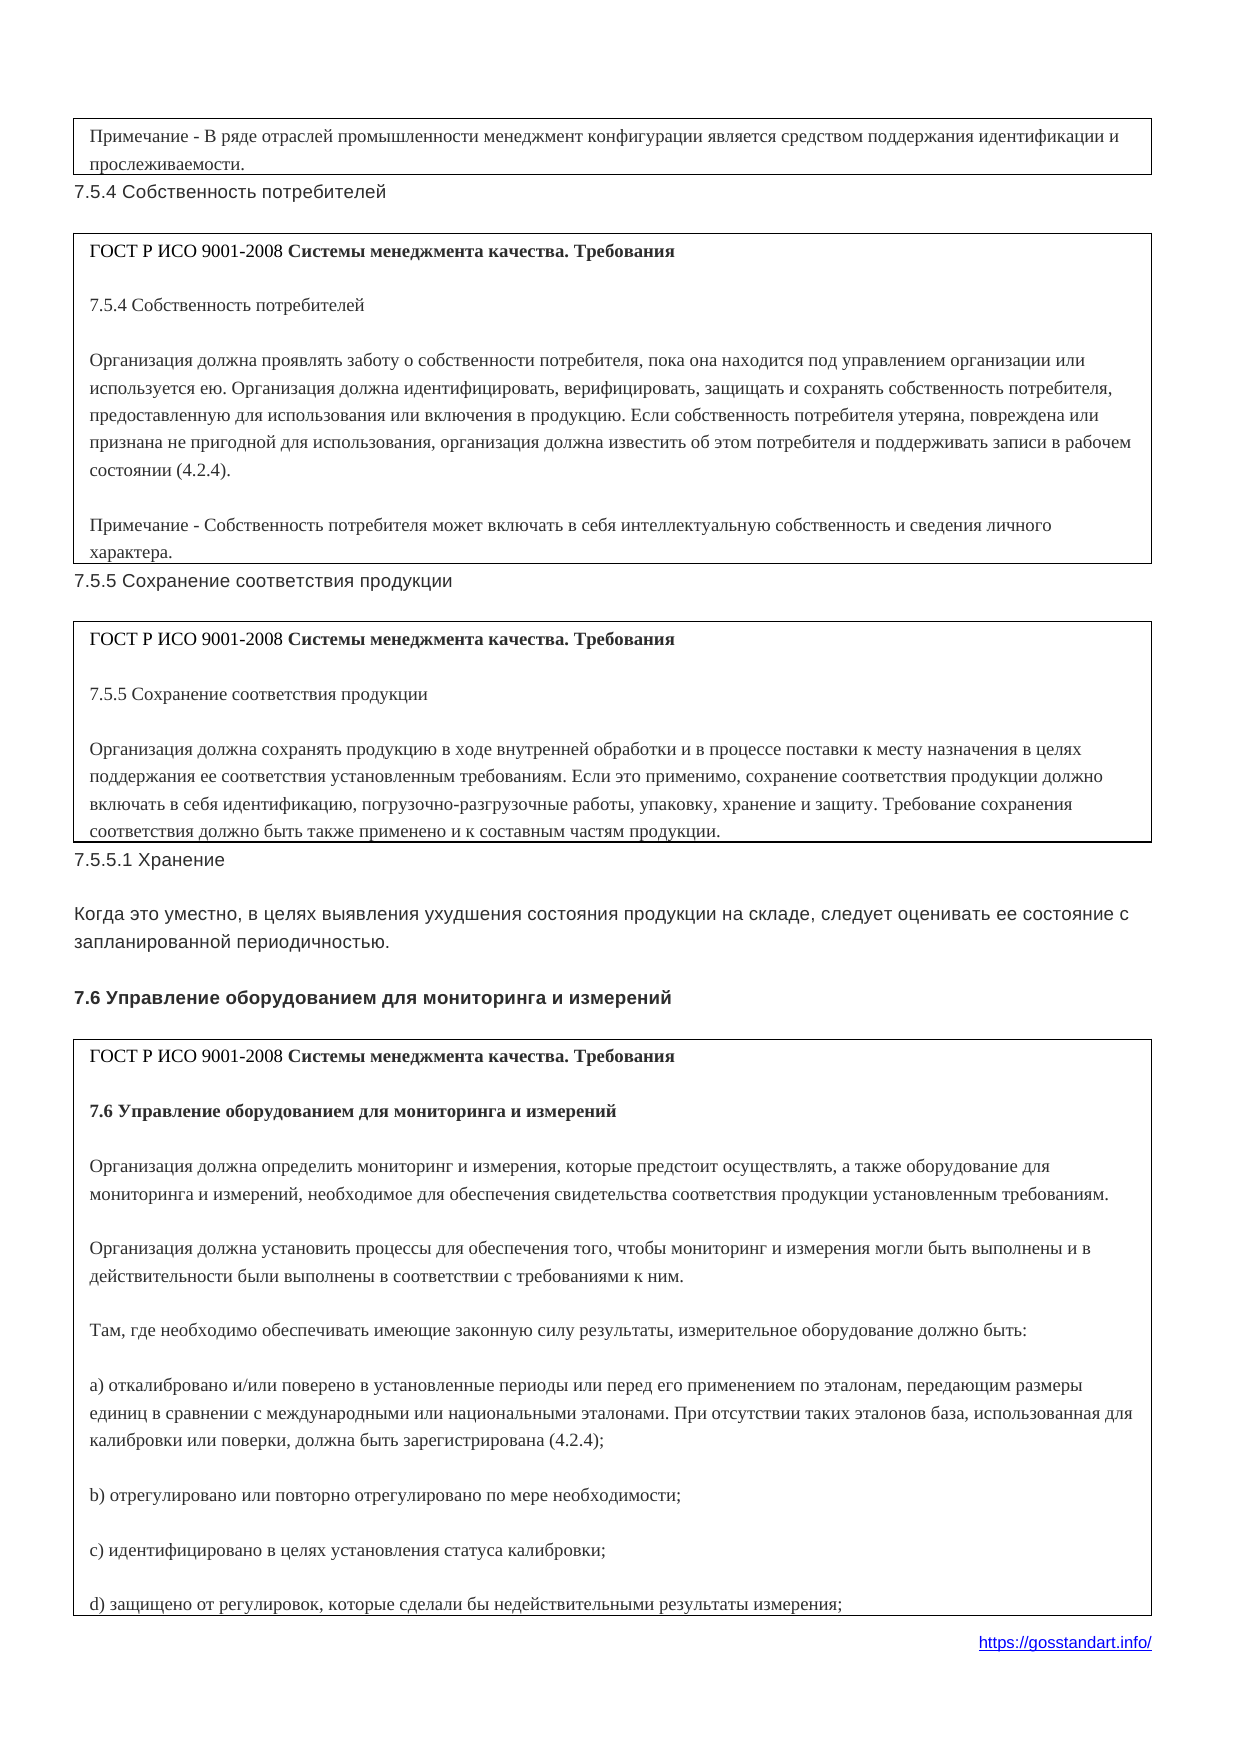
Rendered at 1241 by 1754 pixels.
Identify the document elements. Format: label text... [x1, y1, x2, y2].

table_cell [74, 119, 1151, 174]
table_cell ГОСТ Р ИСО 9001-2008 Системы менеджмента качества. Требования 7.5.5 Сохранение соответствия продукции Организация должна сохранять продукцию в ходе внутренней обработки и в процессе поставки к месту назначения в целях поддержания ее соответствия установленным требованиям. Если это применимо, сохранение соответствия продукции должно включать в себя идентификацию, погрузочно-разгрузочные работы, упаковку, хранение и защиту. Требование сохранения соответствия должно быть также применено и к составным частям продукции. [74, 622, 1151, 841]
table_cell ГОСТ Р ИСО 9001-2008 Системы менеджмента качества. Требования 7.5.4 Собственность потребителей Организация должна проявлять заботу о собственности потребителя, пока она находится под управлением организации или используется ею. Организация должна идентифицировать, верифицировать, защищать и сохранять собственность потребителя, предоставленную для использования или включения в продукцию. Если собственность потребителя утеряна, повреждена или признана не пригодной для использования, организация должна известить об этом потребителя и поддерживать записи в рабочем состоянии (4.2.4). Примечание - Собственность потребителя может включать в себя интеллектуальную собственность и сведения личного характера. [74, 234, 1151, 562]
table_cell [74, 1040, 1151, 1615]
text 7.5.5 Сохранение соответствия продукции [74, 564, 1152, 620]
text 7.6 Управление оборудованием для мониторинга и измерений [74, 981, 1152, 1037]
text 7.5.5.1 Хранение Когда это уместно, в целях выявления ухудшения состояния продукции на складе, следует оценивать ее состояние с запланированной периодичностью. [74, 843, 1152, 981]
text 7.5.4 Собственность потребителей [74, 175, 1152, 231]
